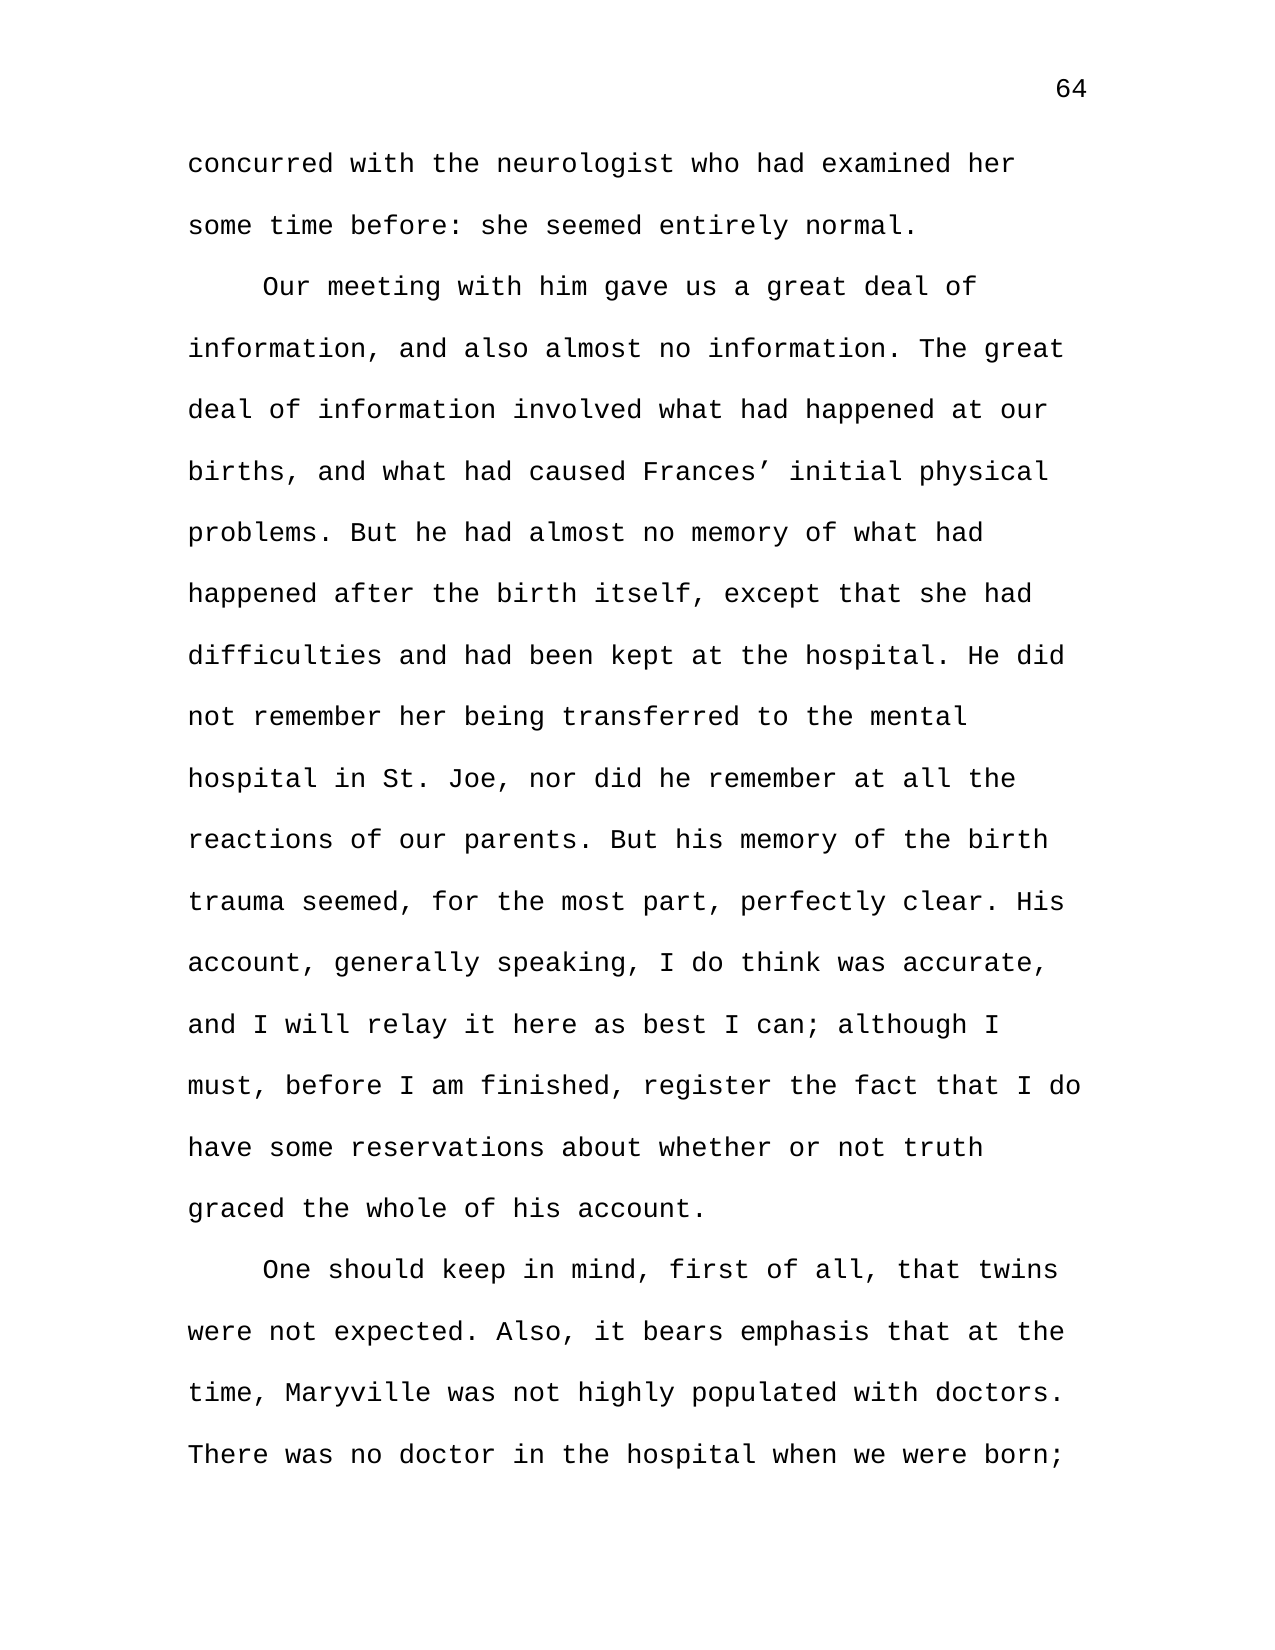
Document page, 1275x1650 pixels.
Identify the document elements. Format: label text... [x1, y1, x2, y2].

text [187, 1256, 1087, 1471]
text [187, 150, 1087, 242]
text Our meeting with him gave us a great deal of information, and also almost no information. The great deal of information involved what had happened at our births, and what had caused Frances’ initial physical problems. But he had almost no memory of what had happened after the birth itself, except that she had difficulties and had been kept at the hospital. He did not remember her being transferred to the mental hospital in St. Joe, nor did he remember at all the reactions of our parents. But his memory of the birth trauma seemed, for the most part, perfectly clear. His account, generally speaking, I do think was accurate, and I will relay it here as best I can; although I must, before I am finished, register the fact that I do have some reservations about whether or not truth graced the whole of his account. [187, 273, 1087, 1226]
